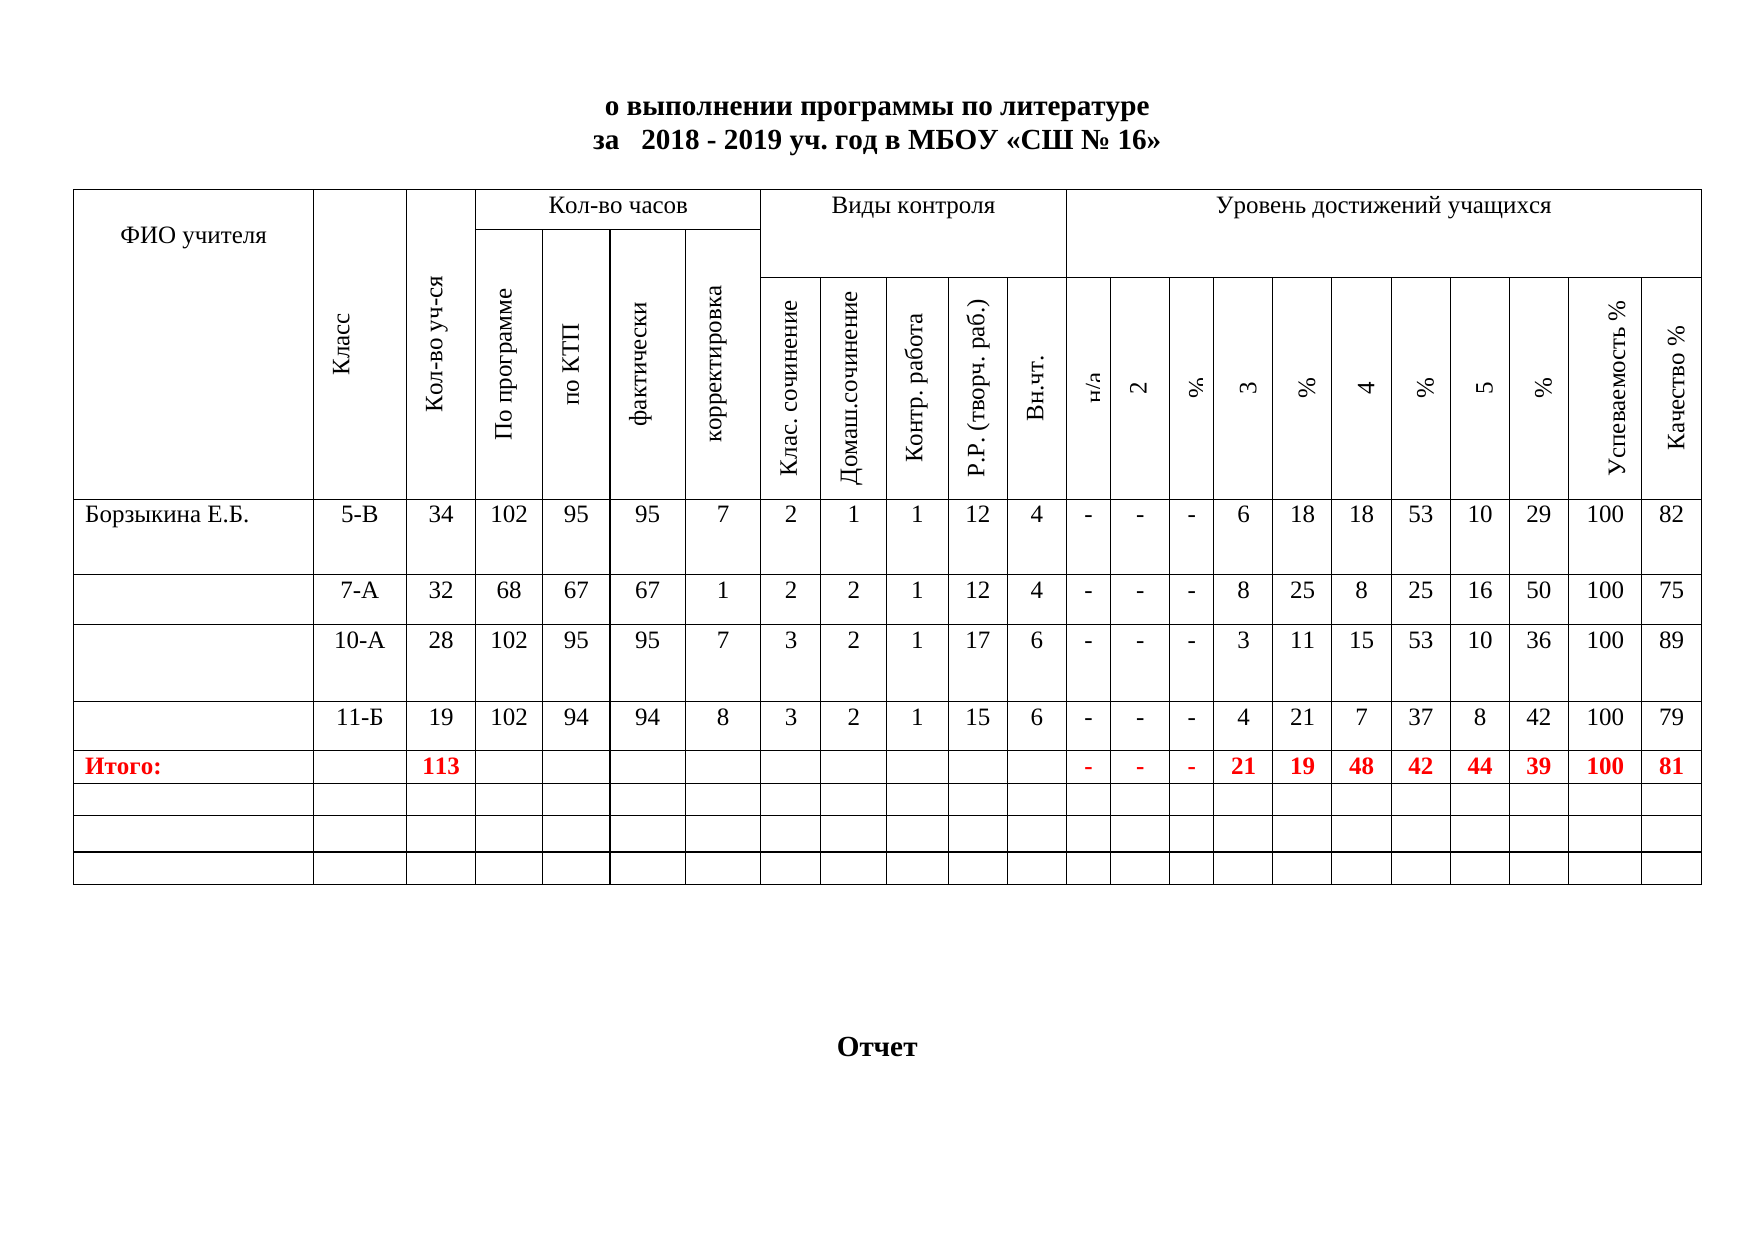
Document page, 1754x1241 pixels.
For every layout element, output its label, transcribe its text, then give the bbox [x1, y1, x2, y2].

table_cell % [1273, 278, 1331, 498]
table_cell 11-Б [314, 702, 406, 750]
table_cell 44 [1451, 751, 1509, 783]
table_cell 2 [761, 575, 820, 624]
table_cell 5 [1451, 278, 1509, 498]
table_cell По программе [476, 230, 542, 498]
table_cell [1067, 784, 1110, 815]
table_cell [74, 575, 313, 624]
table_cell 7-А [314, 575, 406, 624]
table_cell [74, 784, 313, 815]
table_cell [1214, 816, 1272, 851]
table_cell 100 [1569, 575, 1641, 624]
table_cell 21 [1214, 751, 1272, 783]
table_cell [1642, 784, 1701, 815]
table_cell [1392, 816, 1450, 851]
table_cell 81 [1642, 751, 1701, 783]
table_cell 18 [1273, 500, 1331, 574]
table_cell 10-А [314, 625, 406, 701]
table_cell [314, 751, 406, 783]
table_cell 95 [543, 625, 609, 701]
table_cell 100 [1569, 500, 1641, 574]
table_cell [611, 853, 685, 884]
table_cell 102 [476, 702, 542, 750]
table_cell 53 [1392, 625, 1450, 701]
table_cell 25 [1273, 575, 1331, 624]
table_cell [821, 784, 886, 815]
table_cell - [1111, 751, 1169, 783]
table_cell [761, 816, 820, 851]
table_cell - [1170, 500, 1213, 574]
table_cell [1451, 784, 1509, 815]
table_cell [821, 853, 886, 884]
table_cell - [1170, 702, 1213, 750]
table_cell [761, 853, 820, 884]
table_cell [476, 751, 542, 783]
table_cell 12 [949, 575, 1007, 624]
table_cell [1332, 853, 1391, 884]
table_cell [611, 751, 685, 783]
table_cell 75 [1642, 575, 1701, 624]
table_cell 8 [1451, 702, 1509, 750]
table_cell - [1111, 575, 1169, 624]
table_cell - [1170, 625, 1213, 701]
table_cell 1 [887, 625, 948, 701]
table_cell [476, 784, 542, 815]
table_header ФИО учителя [74, 190, 313, 498]
table_cell 36 [1510, 625, 1568, 701]
table_cell 10 [1451, 500, 1509, 574]
table_cell [611, 784, 685, 815]
table_cell [1008, 853, 1066, 884]
table_cell 3 [1214, 278, 1272, 498]
table_cell 32 [407, 575, 475, 624]
table_cell н/а [1067, 278, 1110, 498]
table_cell по КТП [543, 230, 609, 498]
table_cell - [1111, 500, 1169, 574]
text Отчет [118, 1029, 1636, 1062]
table_cell [887, 784, 948, 815]
table_cell [1392, 784, 1450, 815]
table_cell Качество % [1642, 278, 1701, 498]
table_cell - [1067, 625, 1110, 701]
table_cell [74, 625, 313, 701]
table_cell 2 [821, 702, 886, 750]
table_cell [407, 784, 475, 815]
table_cell - [1170, 575, 1213, 624]
table_cell 100 [1569, 702, 1641, 750]
table_cell 7 [686, 500, 760, 574]
table_cell [74, 702, 313, 750]
table_cell [821, 751, 886, 783]
table_cell 102 [476, 625, 542, 701]
table_cell [1273, 784, 1331, 815]
table_cell [949, 751, 1007, 783]
table_cell 4 [1214, 702, 1272, 750]
table_cell 48 [1332, 751, 1391, 783]
table_cell [1569, 853, 1641, 884]
table_cell 1 [686, 575, 760, 624]
table_header Класс [314, 190, 406, 498]
table_cell 79 [1642, 702, 1701, 750]
table_cell 12 [949, 500, 1007, 574]
table_cell Успеваемость % [1569, 278, 1641, 498]
table_cell [1332, 784, 1391, 815]
table_cell [761, 784, 820, 815]
table_cell [74, 816, 313, 851]
table_cell 34 [407, 500, 475, 574]
table_cell [1008, 784, 1066, 815]
table_cell 42 [1510, 702, 1568, 750]
table_cell [1451, 853, 1509, 884]
text о выполнении программы по литературе [118, 88, 1636, 122]
table_cell [1008, 816, 1066, 851]
table_cell 7 [1332, 702, 1391, 750]
table_cell 1 [887, 702, 948, 750]
table_cell 15 [949, 702, 1007, 750]
table_cell [476, 816, 542, 851]
table_cell [761, 751, 820, 783]
table_cell [887, 853, 948, 884]
table_cell Р.Р. (творч. раб.) [949, 278, 1007, 498]
table_cell [314, 853, 406, 884]
table_cell [1273, 853, 1331, 884]
table_cell Контр. работа [887, 278, 948, 498]
table_cell [949, 853, 1007, 884]
table_header Кол-во часов [476, 190, 760, 229]
table_cell 6 [1008, 702, 1066, 750]
table_cell [686, 816, 760, 851]
table_cell - [1111, 625, 1169, 701]
table_cell 68 [476, 575, 542, 624]
table_cell Домаш.сочинение [821, 278, 886, 498]
table_cell [476, 853, 542, 884]
table_cell 21 [1273, 702, 1331, 750]
table_cell [1569, 784, 1641, 815]
table_cell [686, 853, 760, 884]
table_cell 94 [611, 702, 685, 750]
table_cell 29 [1510, 500, 1568, 574]
table_cell Борзыкина Е.Б. [74, 500, 313, 574]
table_cell [1642, 853, 1701, 884]
table_cell [1111, 853, 1169, 884]
table_cell [1170, 784, 1213, 815]
table_cell 89 [1642, 625, 1701, 701]
table_cell 1 [887, 575, 948, 624]
table_cell 16 [1451, 575, 1509, 624]
table_cell 19 [1273, 751, 1331, 783]
table_cell фактически [611, 230, 685, 498]
table_cell 8 [1214, 575, 1272, 624]
table_cell 25 [1392, 575, 1450, 624]
table_cell 82 [1642, 500, 1701, 574]
table_cell 42 [1392, 751, 1450, 783]
table_cell % [1170, 278, 1213, 498]
table_cell 37 [1392, 702, 1450, 750]
table_cell [1642, 816, 1701, 851]
table_cell [1008, 751, 1066, 783]
table_cell 3 [761, 625, 820, 701]
table_cell 1 [821, 500, 886, 574]
table_cell 1 [887, 500, 948, 574]
table_cell 3 [761, 702, 820, 750]
table_cell 2 [821, 575, 886, 624]
table_cell [1214, 784, 1272, 815]
table_cell 11 [1273, 625, 1331, 701]
table_cell [74, 853, 313, 884]
table_cell 3 [1214, 625, 1272, 701]
table_cell [1451, 816, 1509, 851]
table_cell Итого: [74, 751, 313, 783]
table_cell [1170, 816, 1213, 851]
table_cell [1510, 816, 1568, 851]
table_cell 10 [1451, 625, 1509, 701]
table_cell 6 [1008, 625, 1066, 701]
table_cell - [1170, 751, 1213, 783]
table_cell 5-В [314, 500, 406, 574]
table_cell 17 [949, 625, 1007, 701]
table_cell 113 [407, 751, 475, 783]
table_cell [949, 784, 1007, 815]
table_cell 7 [686, 625, 760, 701]
table_cell корректировка [686, 230, 760, 498]
table_cell - [1067, 575, 1110, 624]
table_cell - [1067, 751, 1110, 783]
table_cell [821, 816, 886, 851]
table_cell 95 [543, 500, 609, 574]
table_cell [887, 816, 948, 851]
table_cell 67 [611, 575, 685, 624]
table_cell - [1111, 702, 1169, 750]
table_cell [1170, 853, 1213, 884]
table_cell Клас. сочинение [761, 278, 820, 498]
table_cell [1067, 816, 1110, 851]
table_cell 8 [686, 702, 760, 750]
table_cell [1111, 816, 1169, 851]
table_cell 6 [1214, 500, 1272, 574]
table_cell [887, 751, 948, 783]
table_cell [1510, 853, 1568, 884]
table_cell [314, 816, 406, 851]
table_cell - [1067, 500, 1110, 574]
table_cell 2 [761, 500, 820, 574]
text за 2018 - 2019 уч. год в МБОУ «СШ № 16» [118, 122, 1636, 156]
table_cell [543, 784, 609, 815]
table_cell 102 [476, 500, 542, 574]
table_cell 94 [543, 702, 609, 750]
table_cell % [1510, 278, 1568, 498]
table_cell [407, 853, 475, 884]
table_cell 4 [1008, 500, 1066, 574]
table_cell [949, 816, 1007, 851]
table_cell 2 [821, 625, 886, 701]
table_cell [1392, 853, 1450, 884]
table_cell [1510, 784, 1568, 815]
table_header Кол-во уч-ся [407, 190, 475, 498]
table_cell 28 [407, 625, 475, 701]
table_cell 53 [1392, 500, 1450, 574]
table_cell [1332, 816, 1391, 851]
table_cell [543, 751, 609, 783]
table_cell [543, 853, 609, 884]
table_cell [686, 751, 760, 783]
table_cell 19 [407, 702, 475, 750]
table_cell [407, 816, 475, 851]
table_header Виды контроля [761, 190, 1066, 277]
table_cell [1569, 816, 1641, 851]
table_cell 95 [611, 500, 685, 574]
table_cell Вн.чт. [1008, 278, 1066, 498]
table_cell 100 [1569, 751, 1641, 783]
table_cell 15 [1332, 625, 1391, 701]
table_cell [1273, 816, 1331, 851]
table_cell [1111, 784, 1169, 815]
table_cell [611, 816, 685, 851]
table_cell 8 [1332, 575, 1391, 624]
table_cell [1067, 853, 1110, 884]
table_cell [543, 816, 609, 851]
table_cell 39 [1510, 751, 1568, 783]
table_cell [686, 784, 760, 815]
table_cell 2 [1111, 278, 1169, 498]
table_cell - [1067, 702, 1110, 750]
table_cell 100 [1569, 625, 1641, 701]
table_cell 18 [1332, 500, 1391, 574]
table_header Уровень достижений учащихся [1067, 190, 1701, 277]
table_cell [314, 784, 406, 815]
table_cell 50 [1510, 575, 1568, 624]
table_cell 95 [611, 625, 685, 701]
table_cell 67 [543, 575, 609, 624]
table_cell 4 [1332, 278, 1391, 498]
table_cell 4 [1008, 575, 1066, 624]
table_cell [1214, 853, 1272, 884]
table_cell % [1392, 278, 1450, 498]
